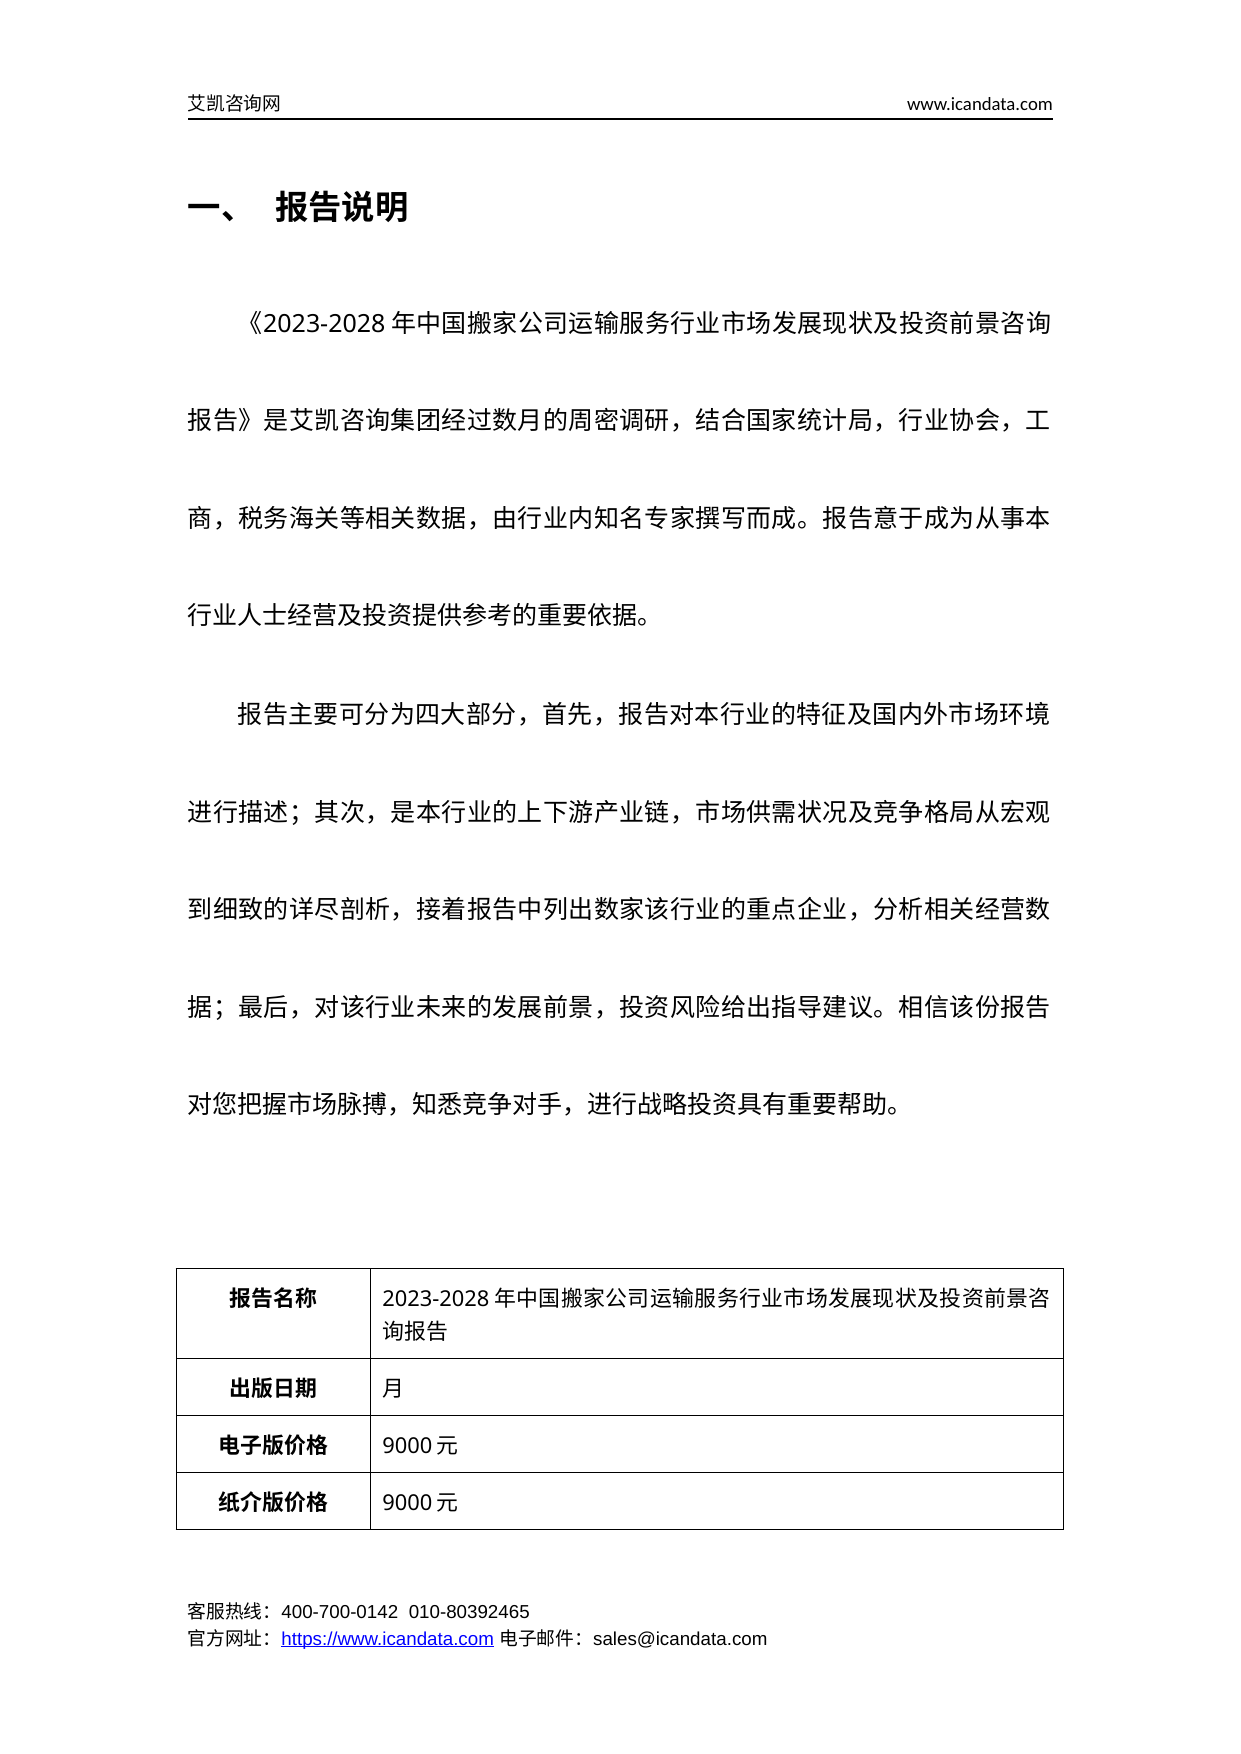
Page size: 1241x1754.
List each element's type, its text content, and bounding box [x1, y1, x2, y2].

table_cell 9000元 [371, 1416, 1063, 1472]
subtitle 报告说明 [187, 172, 1053, 237]
table_cell 电子版价格 [177, 1416, 370, 1472]
table_header 报告名称 [177, 1269, 370, 1358]
table_cell 月 [371, 1359, 1063, 1415]
table_cell 9000元 [371, 1473, 1063, 1529]
table_cell 纸介版价格 [177, 1473, 370, 1529]
text 报告主要可分为四大部分，首先，报告对本行业的特征及国内外市场环境进行描述；其次，是本行业的上下游产业链，市场供需状况及竞争格局从宏观到细致的详尽剖析，接着报告中列出数家该行业的重点企业，分析相关经营数据；最后，对该行业未来的发展前景，投资风险给出指导建议。相信该份报告对您把握市场脉搏，知悉竞争对手，进行战略投资具有重要帮助。 [187, 681, 1053, 1136]
table_cell 出版日期 [177, 1359, 370, 1415]
table_header 2023-2028年中国搬家公司运输服务行业市场发展现状及投资前景咨询报告 [371, 1269, 1063, 1358]
text 《2023-2028年中国搬家公司运输服务行业市场发展现状及投资前景咨询报告》是艾凯咨询集团经过数月的周密调研，结合国家统计局，行业协会，工商，税务海关等相关数据，由行业内知名专家撰写而成。报告意于成为从事本行业人士经营及投资提供参考的重要依据。 [187, 289, 1053, 646]
